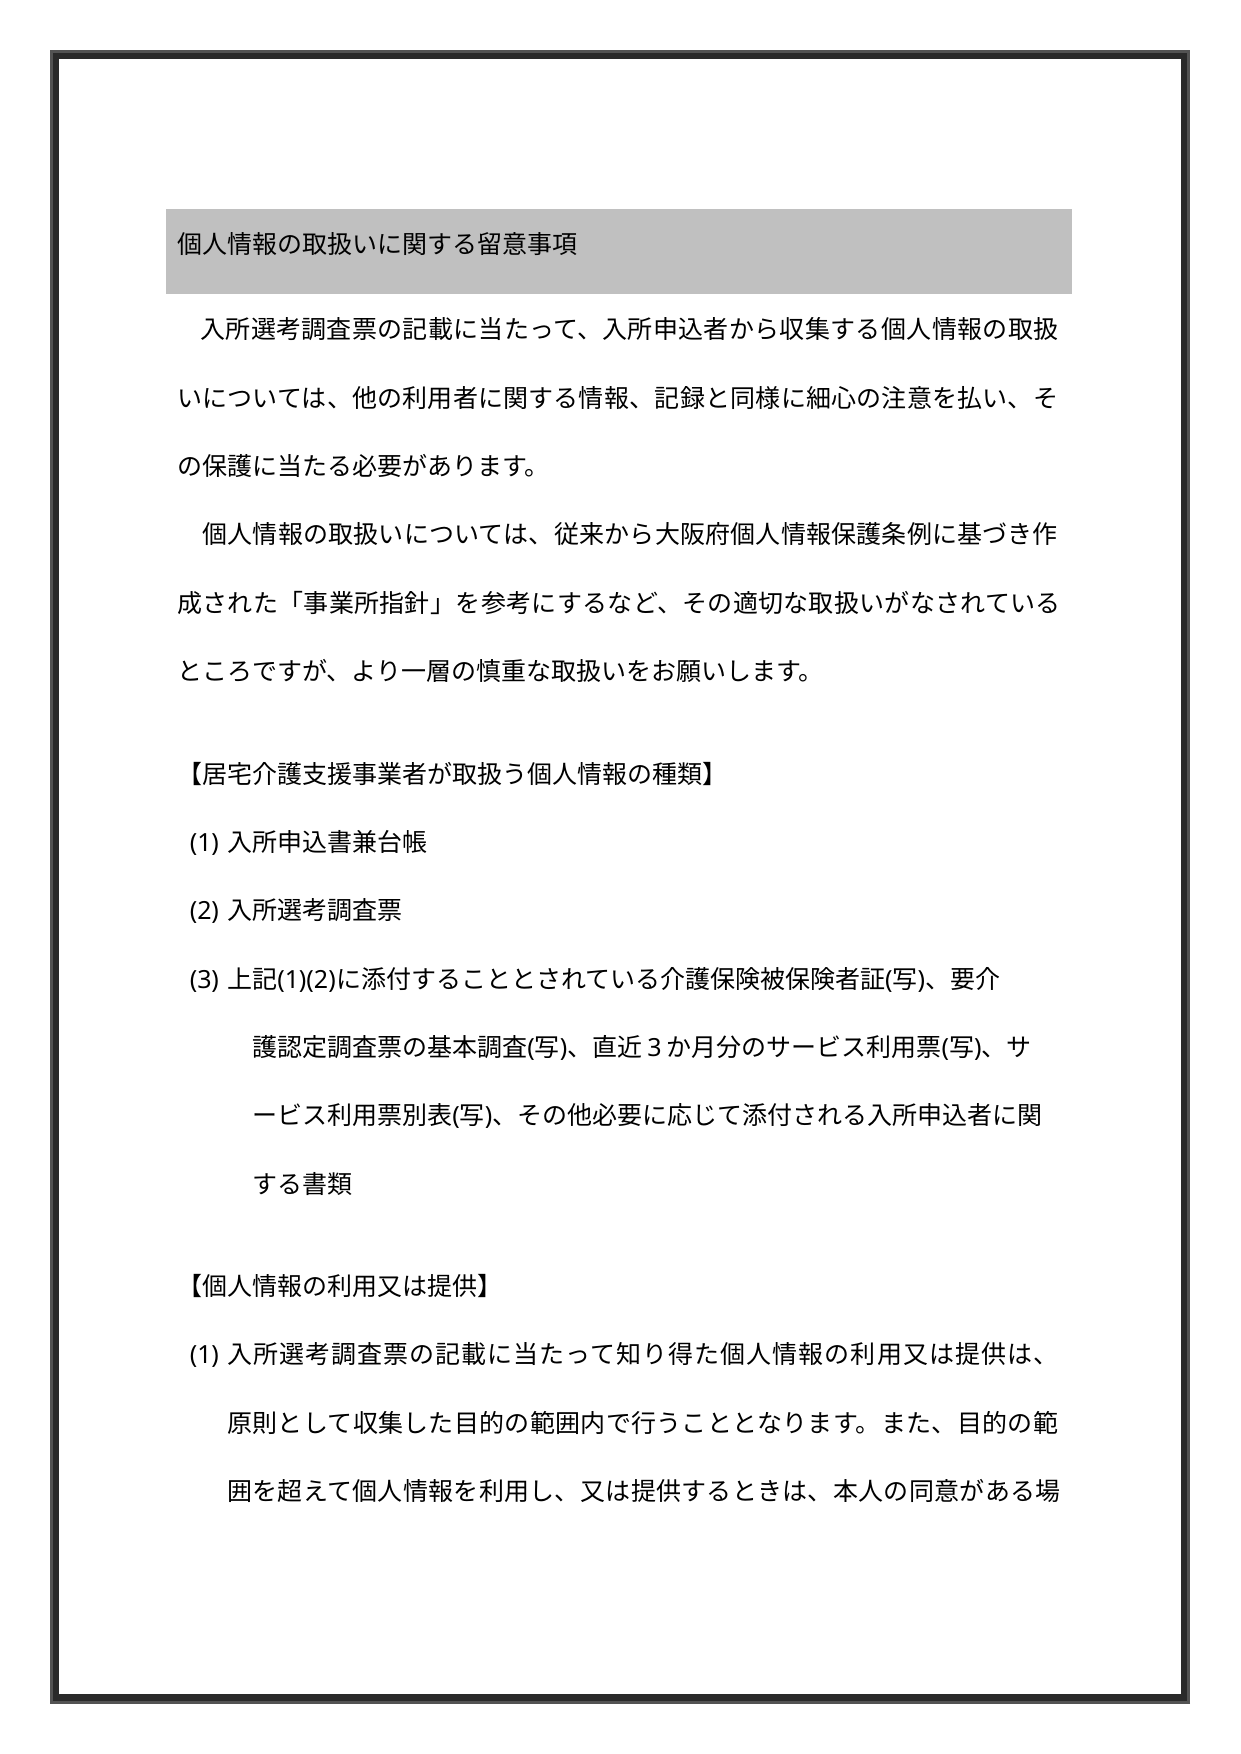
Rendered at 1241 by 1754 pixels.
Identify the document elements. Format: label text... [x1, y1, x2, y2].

table_cell 【居宅介護支援事業者が取扱う個人情報の種類】 入所申込書兼台帳 入所選考調査票 上記(1)(2)に添付することとされている介護保険被保険者証(写)、要介 護認定調査票の基本調査(写)、直近3か月分のサービス利用票(写)、サ ービス利用票別表(写)、その他必要に応じて添付される入所申込者に関 する書類 [166, 738, 1072, 1251]
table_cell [166, 1251, 1072, 1524]
table_cell 入所選考調査票の記載に当たって、入所申込者から収集する個人情報の取扱いについては、他の利用者に関する情報、記録と同様に細心の注意を払い、その保護に当たる必要があります。 個人情報の取扱いについては、従来から大阪府個人情報保護条例に基づき作成された「事業所指針」を参考にするなど、その適切な取扱いがなされているところですが、より一層の慎重な取扱いをお願いします。 [166, 294, 1072, 738]
table_header 個人情報の取扱いに関する留意事項 [166, 209, 1072, 294]
